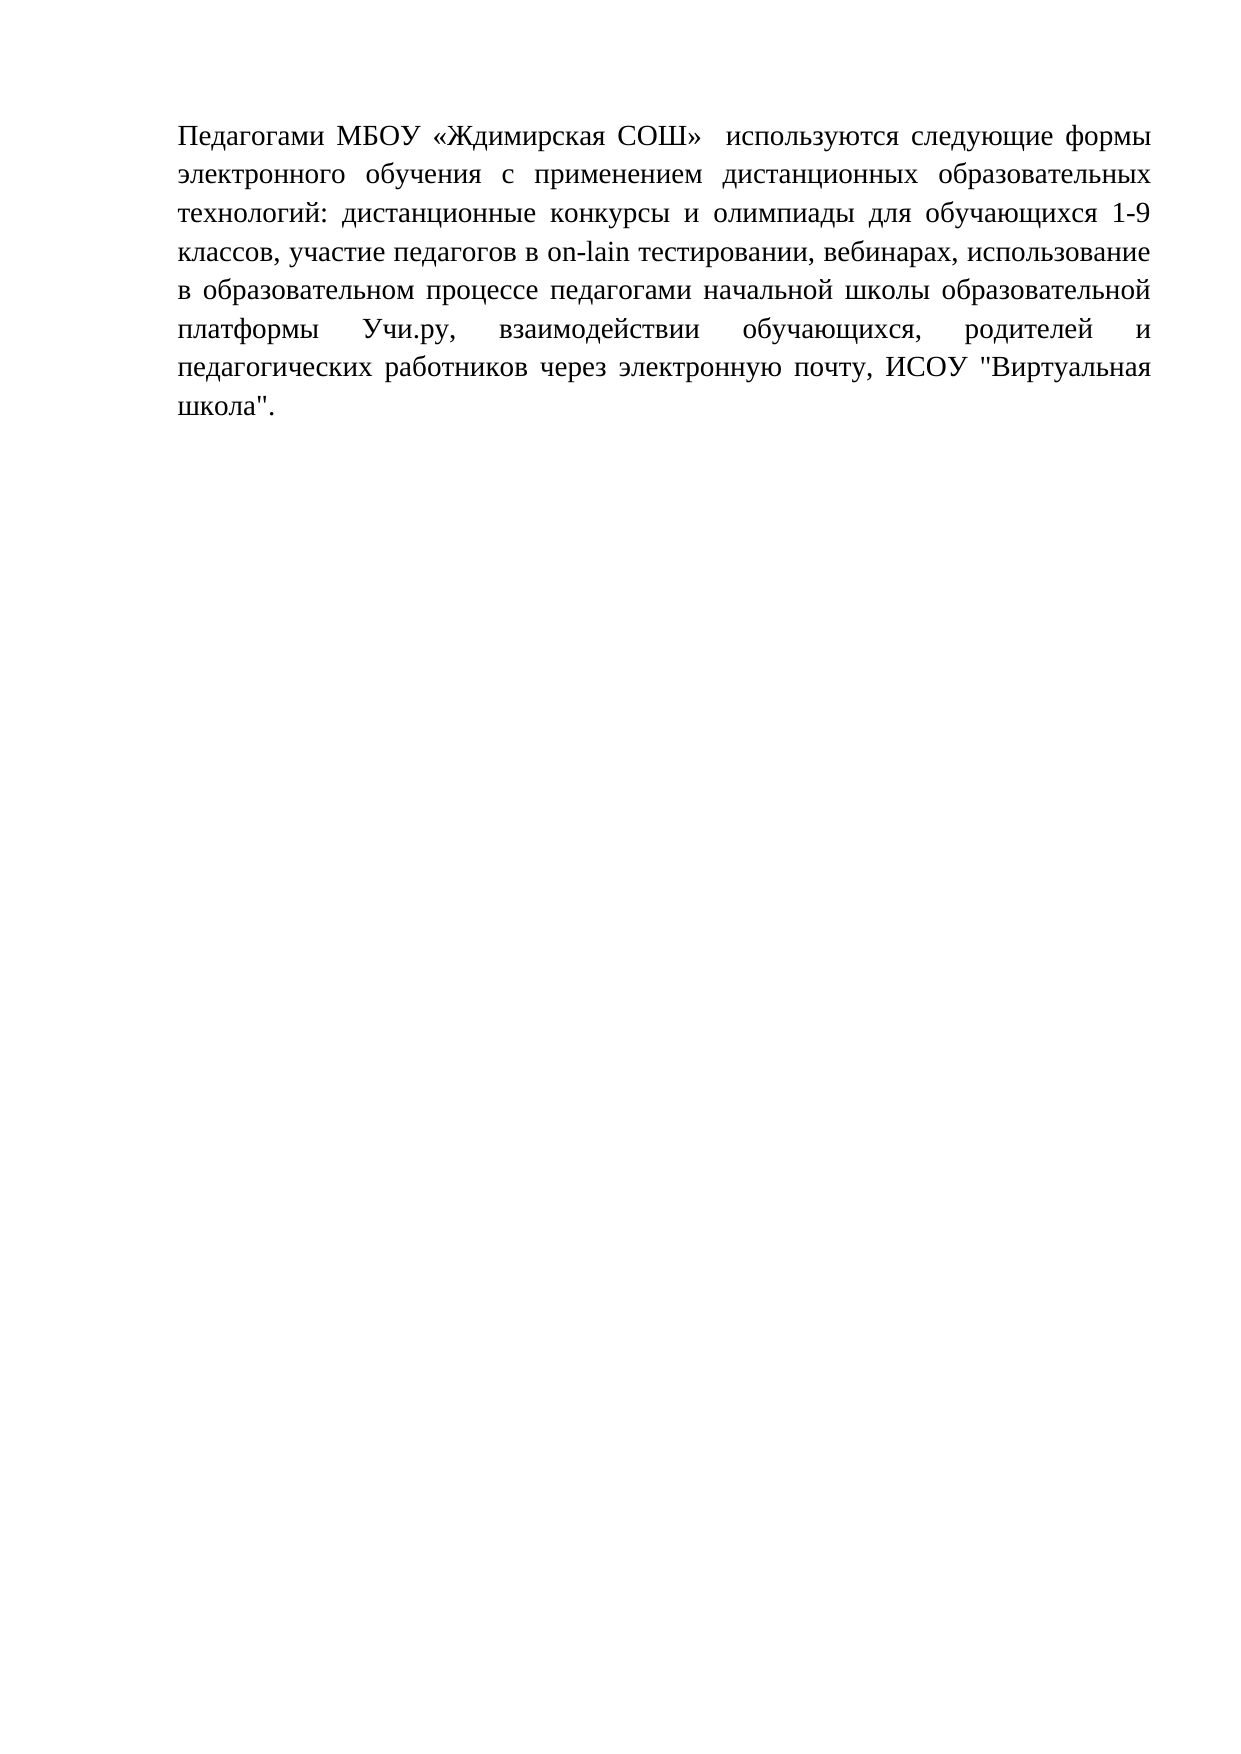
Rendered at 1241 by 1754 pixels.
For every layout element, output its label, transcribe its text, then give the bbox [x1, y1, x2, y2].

text Педагогами МБОУ «Ждимирская СОШ» используются следующие формы электронного обучения с применением дистанционных образовательных технологий: дистанционные конкурсы и олимпиады для обучающихся 1-9 классов, участие педагогов в on-lain тестировании, вебинарах, использование в образовательном процессе педагогами начальной школы образовательной платформы Учи.ру, взаимодействии обучающихся, родителей и педагогических работников через электронную почту, ИСОУ "Виртуальная школа". [177, 118, 1152, 421]
